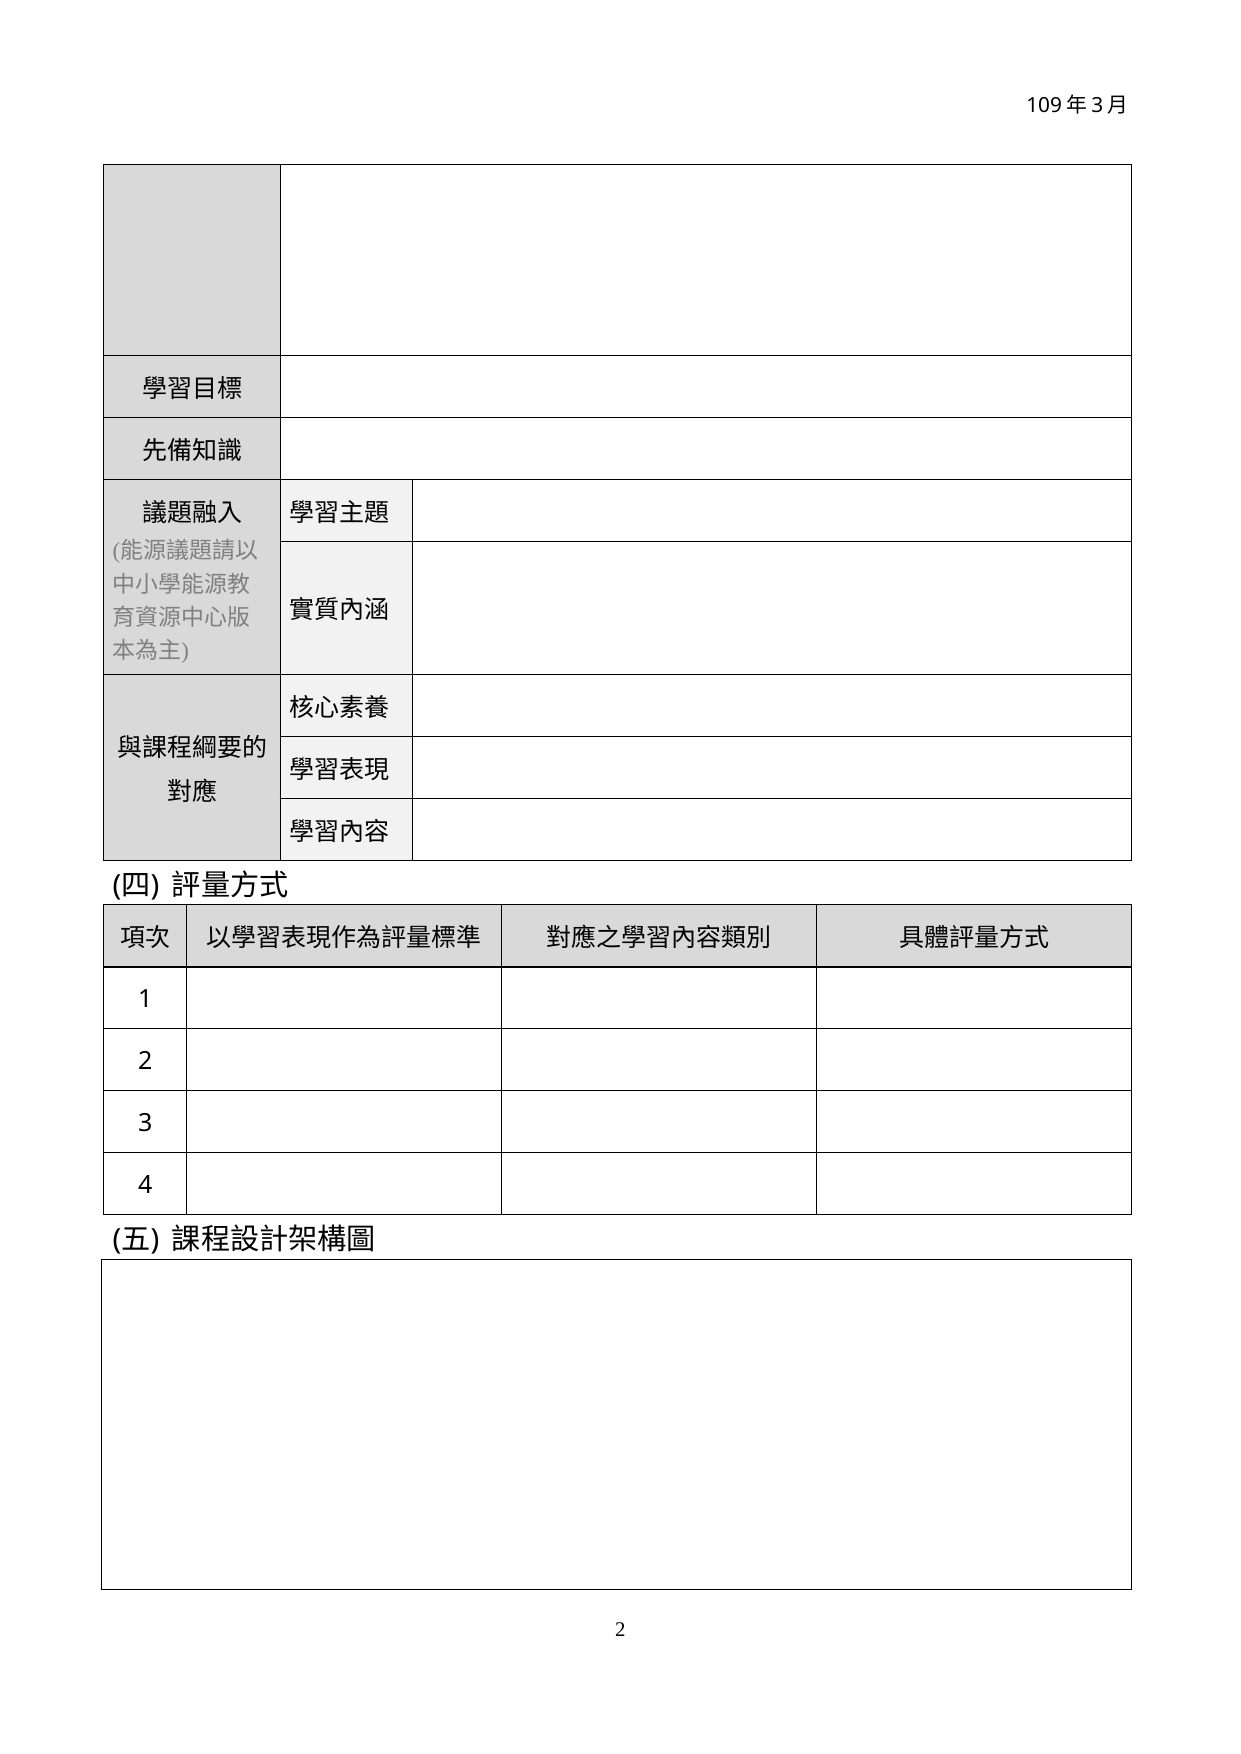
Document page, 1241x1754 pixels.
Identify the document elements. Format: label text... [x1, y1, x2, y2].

table_cell [817, 1091, 1131, 1152]
list 課程設計架構圖 [112, 1215, 1128, 1258]
table_header 對應之學習內容類別 [502, 905, 816, 966]
table_cell 先備知識 [104, 418, 280, 479]
table_cell [281, 418, 1131, 479]
table_header 項次 [104, 905, 186, 966]
table_cell [502, 1153, 816, 1214]
table_cell [817, 1153, 1131, 1214]
table_cell 學習表現 [281, 737, 412, 798]
table_cell 3 [104, 1091, 186, 1152]
table_cell 4 [104, 1153, 186, 1214]
table_cell [413, 675, 1131, 736]
table_cell 實質內涵 [281, 542, 412, 674]
table_cell [817, 968, 1131, 1028]
table_cell 學習主題 [281, 480, 412, 541]
table_cell [187, 968, 501, 1028]
table_cell [502, 1029, 816, 1090]
table_cell [413, 737, 1131, 798]
table_cell [502, 1091, 816, 1152]
table_cell 2 [104, 1029, 186, 1090]
table_cell [187, 1153, 501, 1214]
list 評量方式 [112, 861, 1128, 904]
table_cell 議題融入 (能源議題請以中小學能源教育資源中心版本為主) [104, 480, 280, 674]
table_cell [413, 799, 1131, 860]
table_cell [413, 480, 1131, 541]
table_cell [281, 356, 1131, 417]
table_cell [817, 1029, 1131, 1090]
table_cell [187, 1091, 501, 1152]
table_cell [413, 542, 1131, 674]
table_cell [502, 968, 816, 1028]
table_header 以學習表現作為評量標準 [187, 905, 501, 966]
table_cell 學習內容 [281, 799, 412, 860]
table_cell 與課程綱要的對應 [104, 675, 280, 860]
table_header [102, 1260, 1131, 1589]
table_cell [187, 1029, 501, 1090]
table_cell 1 [104, 968, 186, 1028]
table_header 具體評量方式 [817, 905, 1131, 966]
table_cell 核心素養 [281, 675, 412, 736]
table_cell [281, 165, 1131, 355]
table_cell 學習目標 [104, 356, 280, 417]
table_cell 摘要 [104, 165, 280, 355]
